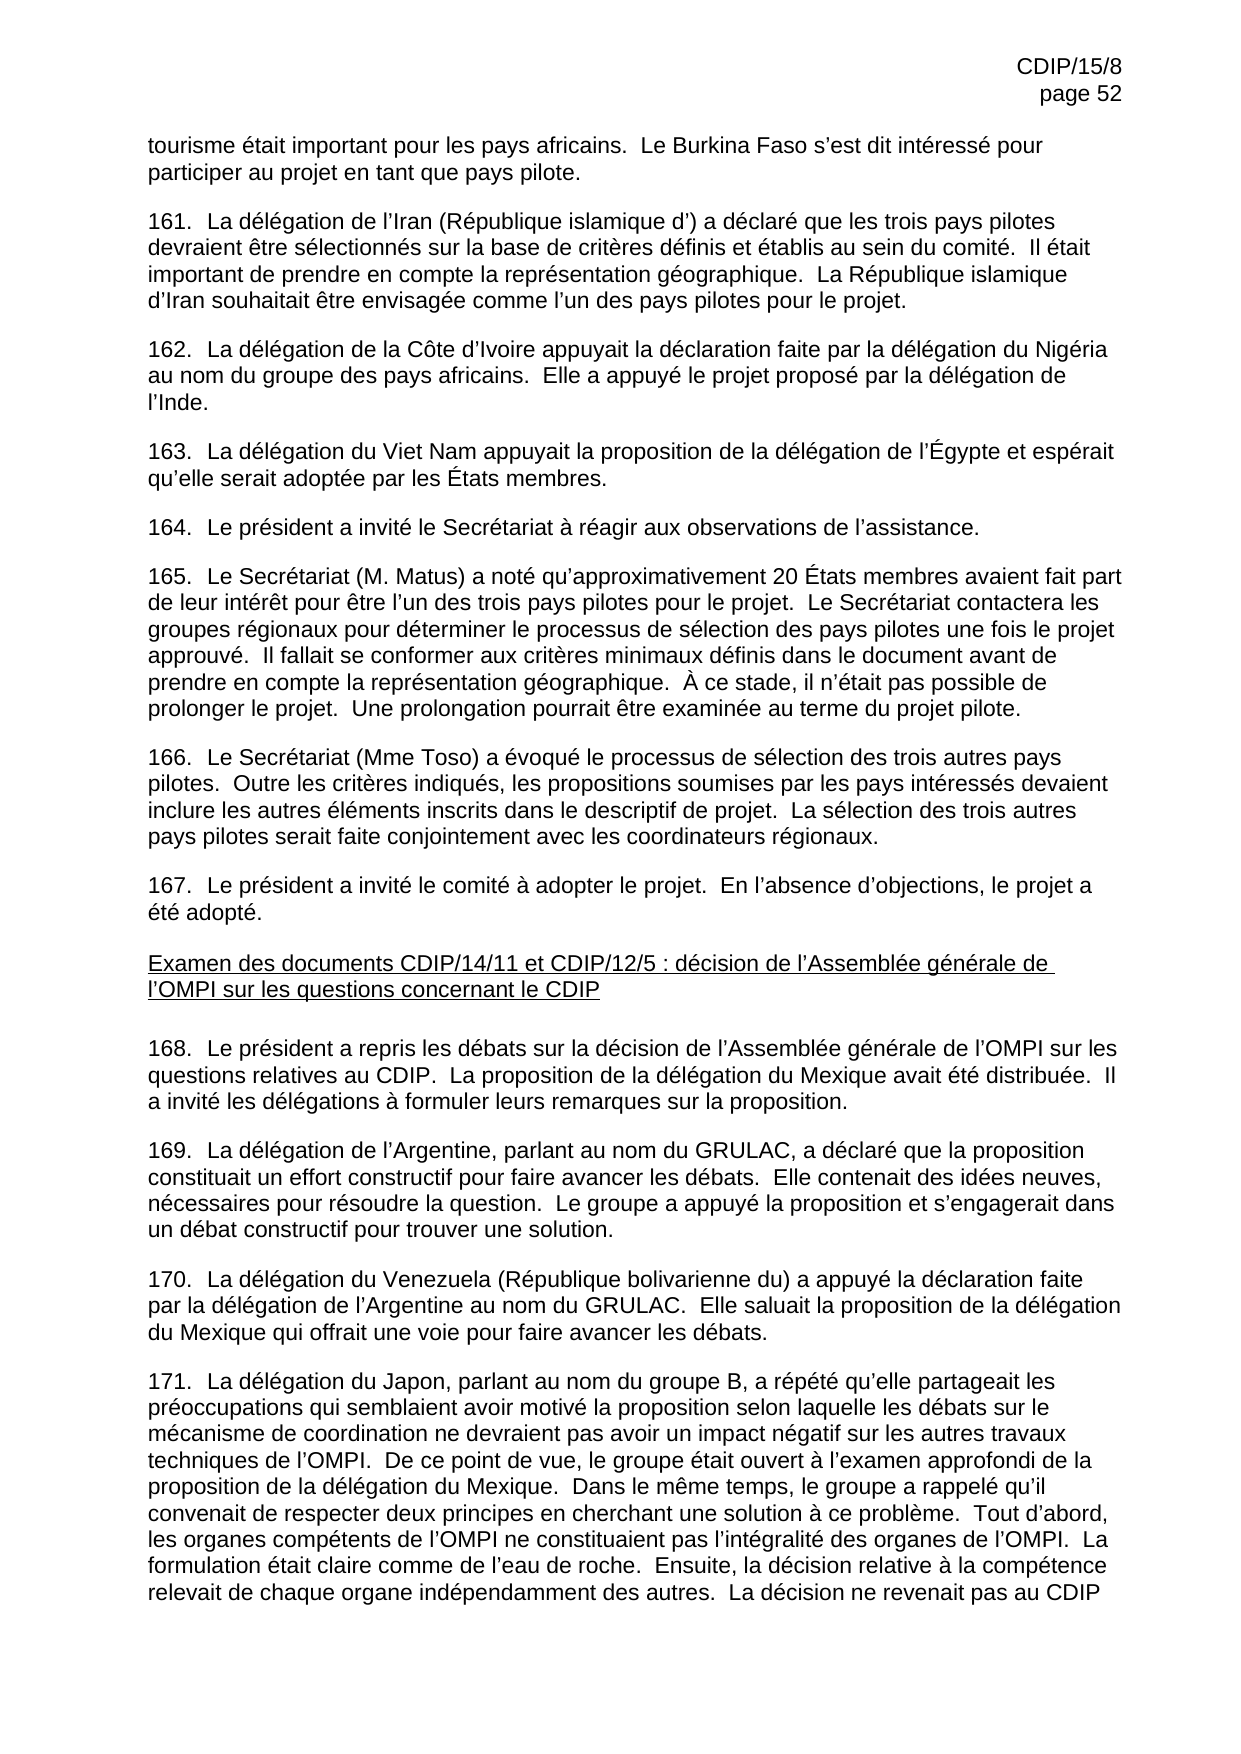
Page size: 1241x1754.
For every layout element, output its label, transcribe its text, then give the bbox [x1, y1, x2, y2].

text Le Secrétariat (Mme Toso) a évoqué le processus de sélection des trois autres pays pilotes. Outre les critères indiqués, les propositions soumises par les pays intéressés devaient inclure les autres éléments inscrits dans le descriptif de projet. La sélection des trois autres pays pilotes serait faite conjointement avec les coordinateurs régionaux. [148, 744, 1122, 849]
text La délégation du Viet Nam appuyait la proposition de la délégation de l’Égypte et espérait qu’elle serait adoptée par les États membres. [148, 438, 1122, 491]
text La délégation du Venezuela (République bolivarienne du) a appuyé la déclaration faite par la délégation de l’Argentine au nom du GRULAC. Elle saluait la proposition de la délégation du Mexique qui offrait une voie pour faire avancer les débats. [148, 1266, 1122, 1345]
text La délégation de la Côte d’Ivoire appuyait la déclaration faite par la délégation du Nigéria au nom du groupe des pays africains. Elle a appuyé le projet proposé par la délégation de l’Inde. [148, 336, 1122, 415]
text Le président a invité le Secrétariat à réagir aux observations de l’assistance. [148, 514, 1122, 540]
text Le président a repris les débats sur la décision de l’Assemblée générale de l’OMPI sur les questions relatives au CDIP. La proposition de la délégation du Mexique avait été distribuée. Il a invité les délégations à formuler leurs remarques sur la proposition. [148, 1035, 1122, 1114]
text Le président a invité le comité à adopter le projet. En l’absence d’objections, le projet a été adopté. [148, 872, 1122, 925]
text La délégation de l’Iran (République islamique d’) a déclaré que les trois pays pilotes devraient être sélectionnés sur la base de critères définis et établis au sein du comité. Il était important de prendre en compte la représentation géographique. La République islamique d’Iran souhaitait être envisagée comme l’un des pays pilotes pour le projet. [148, 208, 1122, 313]
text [148, 132, 1122, 185]
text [148, 1368, 1122, 1605]
subtitle Examen des documents CDIP/14/11 et CDIP/12/5 : décision de l’Assemblée générale de l’OMPI sur les questions concernant le CDIP [148, 950, 1122, 1003]
text Le Secrétariat (M. Matus) a noté qu’approximativement 20 États membres avaient fait part de leur intérêt pour être l’un des trois pays pilotes pour le projet. Le Secrétariat contactera les groupes régionaux pour déterminer le processus de sélection des pays pilotes une fois le projet approuvé. Il fallait se conformer aux critères minimaux définis dans le document avant de prendre en compte la représentation géographique. À ce stade, il n’était pas possible de prolonger le projet. Une prolongation pourrait être examinée au terme du projet pilote. [148, 563, 1122, 721]
text La délégation de l’Argentine, parlant au nom du GRULAC, a déclaré que la proposition constituait un effort constructif pour faire avancer les débats. Elle contenait des idées neuves, nécessaires pour résoudre la question. Le groupe a appuyé la proposition et s’engagerait dans un débat constructif pour trouver une solution. [148, 1137, 1122, 1243]
